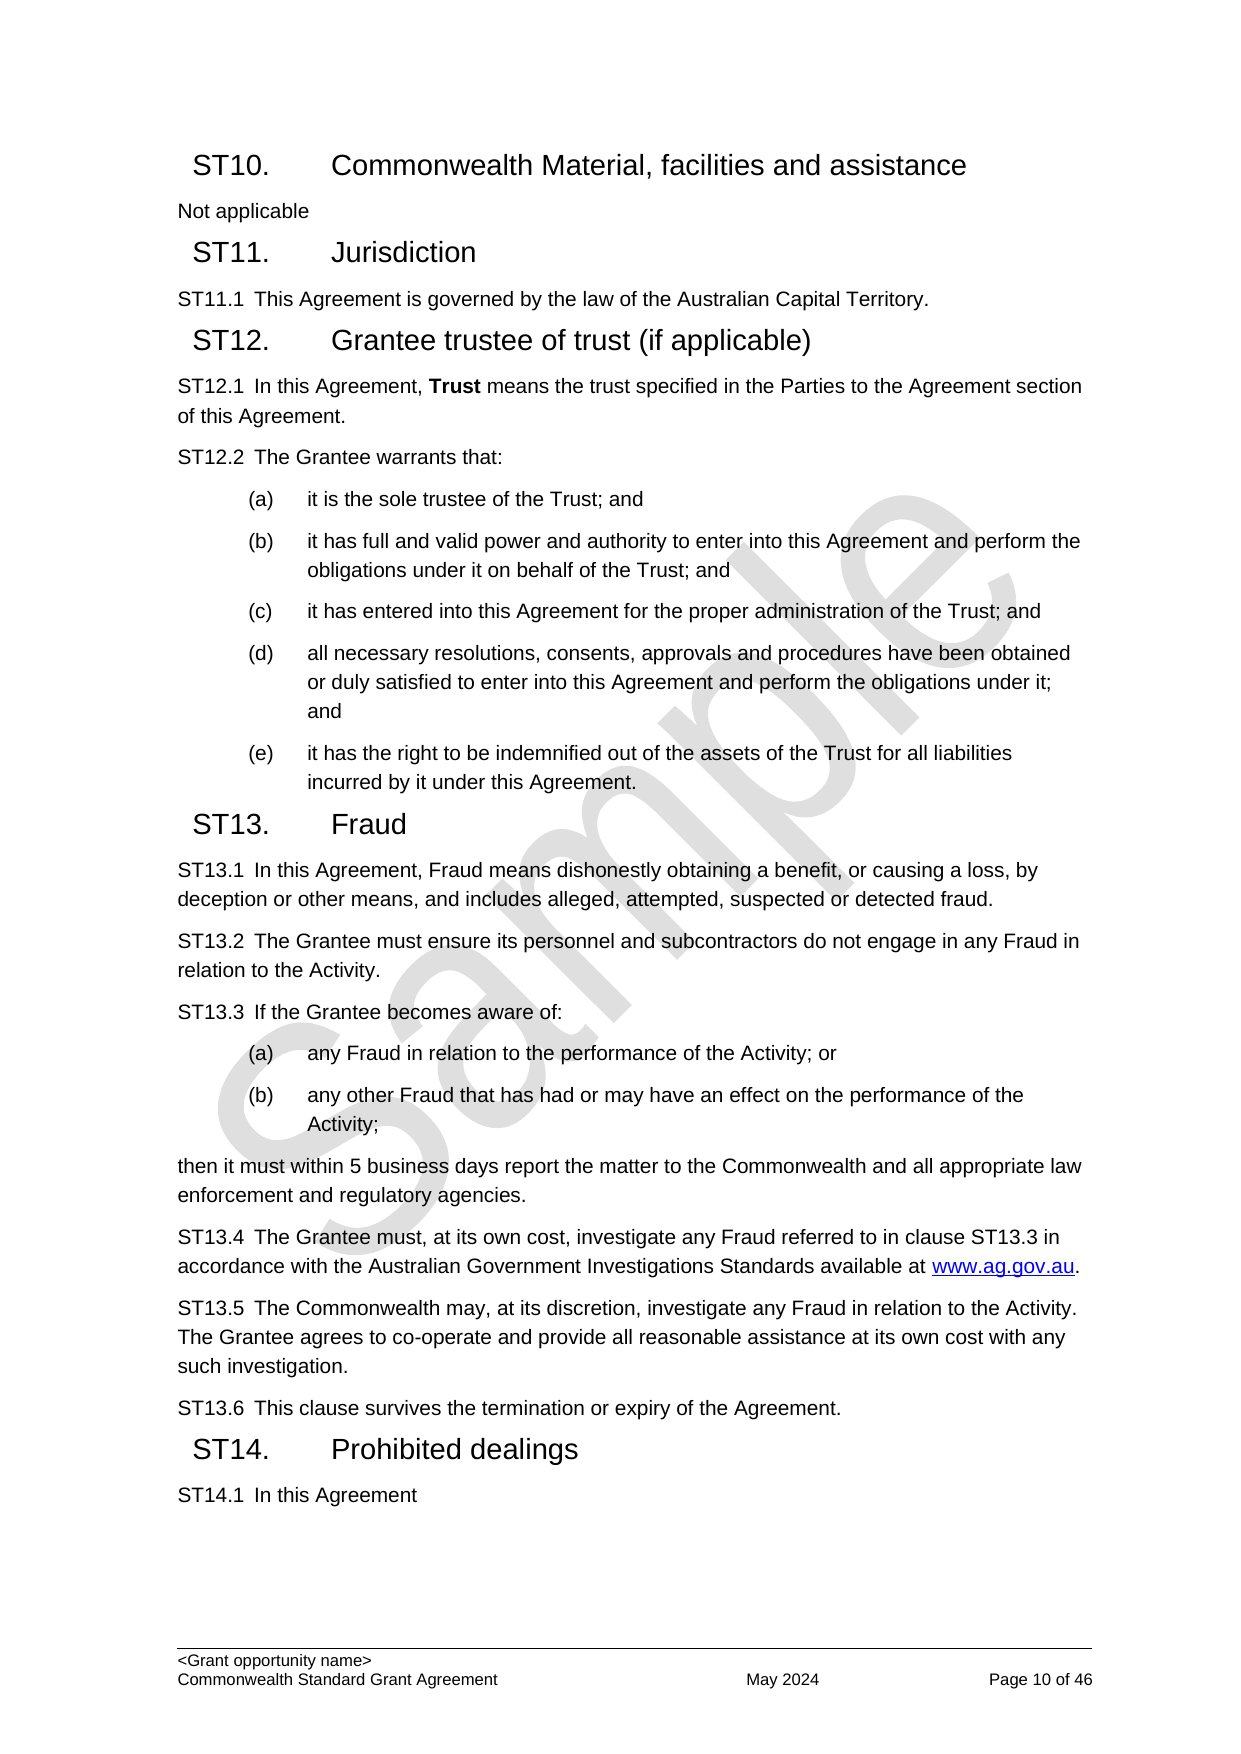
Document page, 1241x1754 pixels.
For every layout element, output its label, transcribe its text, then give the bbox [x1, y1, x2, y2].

subtitle Prohibited dealings [192, 1432, 1092, 1465]
text (e) it has the right to be indemnified out of the assets of the Trust for all liabilities incurred by it under this Agreement. [248, 736, 1092, 794]
text ST12.2 The Grantee warrants that: [177, 440, 1092, 469]
subtitle Grantee trustee of trust (if applicable) [192, 323, 1092, 357]
text (b) any other Fraud that has had or may have an effect on the performance of the Activity; [248, 1078, 1092, 1136]
text (b) it has full and valid power and authority to enter into this Agreement and perform the obligations under it on behalf of the Trust; and [248, 523, 1092, 582]
text ST13.1 In this Agreement, Fraud means dishonestly obtaining a benefit, or causing a loss, by deception or other means, and includes alleged, attempted, suspected or detected fraud. [177, 853, 1092, 911]
text ST14.1 In this Agreement [177, 1478, 1092, 1507]
text then it must within 5 business days report the matter to the Commonwealth and all appropriate law enforcement and regulatory agencies. [177, 1148, 1092, 1207]
text (a) it is the sole trustee of the Trust; and [248, 482, 1092, 511]
subtitle Jurisdiction [192, 235, 1092, 269]
subtitle Commonwealth Material, facilities and assistance [192, 148, 1092, 181]
text Not applicable [177, 194, 1092, 223]
text ST12.1 In this Agreement, Trust means the trust specified in the Parties to the Agreement section of this Agreement. [177, 369, 1092, 427]
text (c) it has entered into this Agreement for the proper administration of the Trust; and [248, 594, 1092, 623]
text ST13.6 This clause survives the termination or expiry of the Agreement. [177, 1390, 1092, 1419]
text ST13.3 If the Grantee becomes aware of: [177, 994, 1092, 1023]
text ST11.1 This Agreement is governed by the law of the Australian Capital Territory. [177, 281, 1092, 311]
text ST13.4 The Grantee must, at its own cost, investigate any Fraud referred to in clause ST13.3 in accordance with the Australian Government Investigations Standards available at www.ag.gov.au. [177, 1219, 1092, 1278]
text ST13.5 The Commonwealth may, at its discretion, investigate any Fraud in relation to the Activity. The Grantee agrees to co-operate and provide all reasonable assistance at its own cost with any such investigation. [177, 1290, 1092, 1378]
text (a) any Fraud in relation to the performance of the Activity; or [248, 1036, 1092, 1065]
text (d) all necessary resolutions, consents, approvals and procedures have been obtained or duly satisfied to enter into this Agreement and perform the obligations under it; and [248, 636, 1092, 723]
text ST13.2 The Grantee must ensure its personnel and subcontractors do not engage in any Fraud in relation to the Activity. [177, 923, 1092, 982]
subtitle Fraud [192, 807, 1092, 840]
